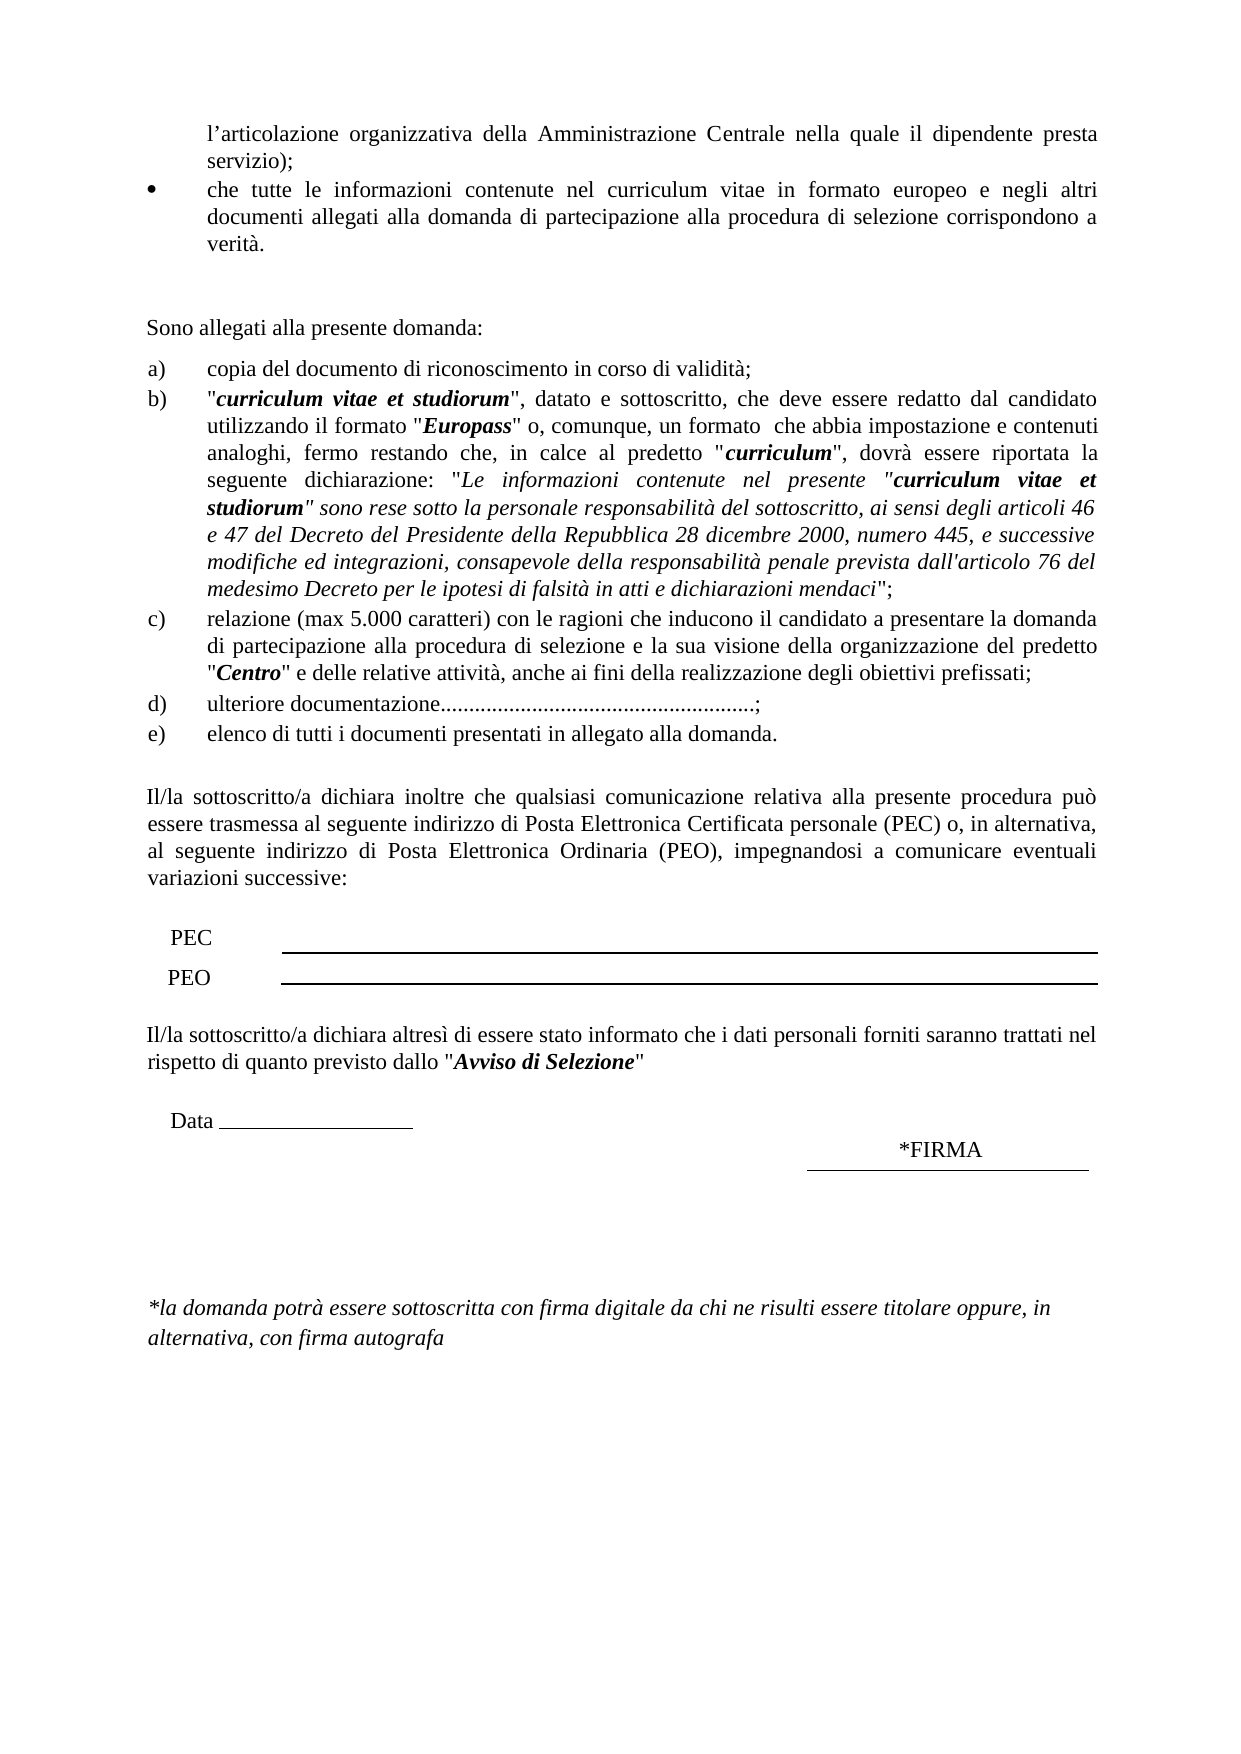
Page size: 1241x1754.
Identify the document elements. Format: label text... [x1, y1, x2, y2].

list ulteriore documentazione.......................................................; [148, 690, 1099, 716]
text *FIRMA [157, 1136, 982, 1162]
list che tutte le informazioni contenute nel curriculum vitae in formato europeo e negli altri documenti allegati alla domanda di partecipazione alla procedura di selezione corrispondono a verità. [148, 176, 1099, 256]
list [148, 120, 1099, 173]
text PEC [170, 924, 1099, 951]
text Il/la sottoscritto/a dichiara altresì di essere stato informato che i dati personali forniti saranno trattati nel rispetto di quanto previsto dallo "Avviso di Selezione" [146, 1021, 1099, 1074]
text Il/la sottoscritto/a dichiara inoltre che qualsiasi comunicazione relativa alla presente procedura può essere trasmessa al seguente indirizzo di Posta Elettronica Certificata personale (PEC) o, in alternativa, al seguente indirizzo di Posta Elettronica Ordinaria (PEO), impegnandosi a comunicare eventuali variazioni successive: [146, 783, 1099, 891]
list copia del documento di riconoscimento in corso di validità; [148, 355, 1099, 381]
text Sono allegati alla presente domanda: [146, 314, 1099, 341]
text PEO [148, 952, 1099, 990]
list elenco di tutti i documenti presentati in allegato alla domanda. [148, 721, 1099, 747]
text *la domanda potrà essere sottoscritta con firma digitale da chi ne risulti essere titolare oppure, in alternativa, con firma autografa [148, 1294, 1099, 1351]
text Data [170, 1108, 1099, 1134]
list "curriculum vitae et studiorum", datato e sottoscritto, che deve essere redatto dal candidato utilizzando il formato "Europass" o, comunque, un formato che abbia impostazione e contenuti analoghi, fermo restando che, in calce al predetto "curriculum", dovrà essere riportata la seguente dichiarazione: "Le informazioni contenute nel presente "curriculum vitae et studiorum" sono rese sotto la personale responsabilità del sottoscritto, ai sensi degli articoli 46 e 47 del Decreto del Presidente della Repubblica 28 dicembre 2000, numero 445, e successive modifiche ed integrazioni, consapevole della responsabilità penale prevista dall'articolo 76 del medesimo Decreto per le ipotesi di falsità in atti e dichiarazioni mendaci"; [148, 385, 1099, 601]
list relazione (max 5.000 caratteri) con le ragioni che inducono il candidato a presentare la domanda di partecipazione alla procedura di selezione e la sua visione della organizzazione del predetto "Centro" e delle relative attività, anche ai fini della realizzazione degli obiettivi prefissati; [148, 605, 1099, 686]
